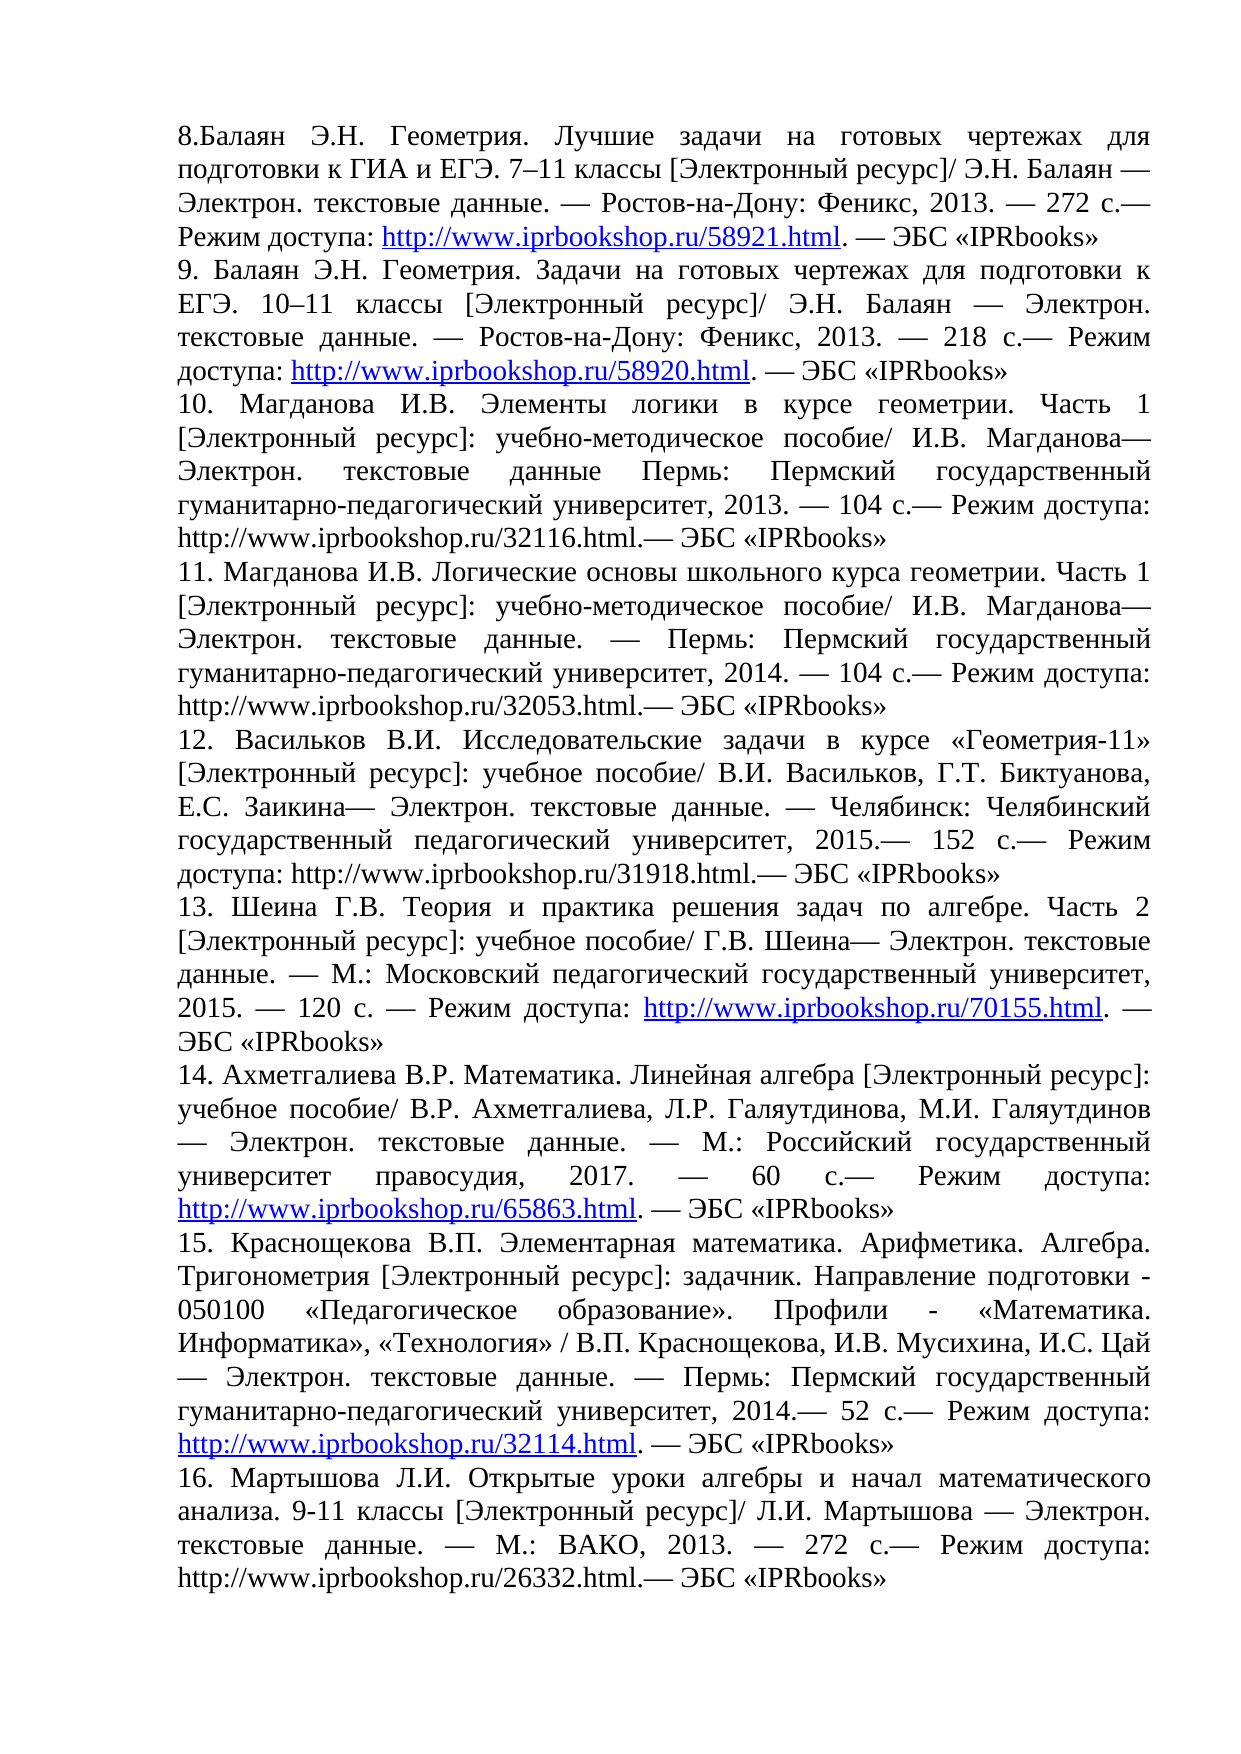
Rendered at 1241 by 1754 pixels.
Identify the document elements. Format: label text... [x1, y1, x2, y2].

text 12. Васильков В.И. Исследовательские задачи в курсе «Геометрия-11» [Электронный ресурс]: учебное пособие/ В.И. Васильков, Г.Т. Биктуанова, Е.С. Заикина— Электрон. текстовые данные. — Челябинск: Челябинский государственный педагогический университет, 2015.— 152 c.— Режим доступа: http://www.iprbookshop.ru/31918.html.— ЭБС «IPRbooks» [177, 722, 1152, 889]
text 11. Магданова И.В. Логические основы школьного курса геометрии. Часть 1 [Электронный ресурс]: учебно-методическое пособие/ И.В. Магданова— Электрон. текстовые данные. — Пермь: Пермский государственный гуманитарно-педагогический университет, 2014. — 104 c.— Режим доступа: http://www.iprbookshop.ru/32053.html.— ЭБС «IPRbooks» [177, 554, 1152, 722]
text 15. Краснощекова В.П. Элементарная математика. Арифметика. Алгебра. Тригонометрия [Электронный ресурс]: задачник. Направление подготовки - 050100 «Педагогическое образование». Профили - «Математика. Информатика», «Технология» / В.П. Краснощекова, И.В. Мусихина, И.С. Цай — Электрон. текстовые данные. — Пермь: Пермский государственный гуманитарно-педагогический университет, 2014.— 52 c.— Режим доступа: http://www.iprbookshop.ru/32114.html. — ЭБС «IPRbooks» [177, 1225, 1152, 1460]
text 16. Мартышова Л.И. Открытые уроки алгебры и начал математического анализа. 9-11 классы [Электронный ресурс]/ Л.И. Мартышова — Электрон. текстовые данные. — М.: ВАКО, 2013. — 272 c.— Режим доступа: http://www.iprbookshop.ru/26332.html.— ЭБС «IPRbooks» [177, 1460, 1152, 1594]
text 9. Балаян Э.Н. Геометрия. Задачи на готовых чертежах для подготовки к ЕГЭ. 10–11 классы [Электронный ресурс]/ Э.Н. Балаян — Электрон. текстовые данные. — Ростов-на-Дону: Феникс, 2013. — 218 c.— Режим доступа: http://www.iprbookshop.ru/58920.html. — ЭБС «IPRbooks» [177, 252, 1152, 386]
text 10. Магданова И.В. Элементы логики в курсе геометрии. Часть 1 [Электронный ресурс]: учебно-методическое пособие/ И.В. Магданова— Электрон. текстовые данные Пермь: Пермский государственный гуманитарно-педагогический университет, 2013. — 104 c.— Режим доступа: http://www.iprbookshop.ru/32116.html.— ЭБС «IPRbooks» [177, 386, 1152, 554]
text 13. Шеина Г.В. Теория и практика решения задач по алгебре. Часть 2 [Электронный ресурс]: учебное пособие/ Г.В. Шеина— Электрон. текстовые данные. — М.: Московский педагогический государственный университет, 2015. — 120 c. — Режим доступа: http://www.iprbookshop.ru/70155.html. — ЭБС «IPRbooks» [177, 889, 1152, 1057]
text 8.Балаян Э.Н. Геометрия. Лучшие задачи на готовых чертежах для подготовки к ГИА и ЕГЭ. 7–11 классы [Электронный ресурс]/ Э.Н. Балаян — Электрон. текстовые данные. — Ростов-на-Дону: Феникс, 2013. — 272 c.— Режим доступа: http://www.iprbookshop.ru/58921.html. — ЭБС «IPRbooks» [177, 118, 1152, 252]
text 14. Ахметгалиева В.Р. Математика. Линейная алгебра [Электронный ресурс]: учебное пособие/ В.Р. Ахметгалиева, Л.Р. Галяутдинова, М.И. Галяутдинов — Электрон. текстовые данные. — М.: Российский государственный университет правосудия, 2017. — 60 c.— Режим доступа: http://www.iprbookshop.ru/65863.html. — ЭБС «IPRbooks» [177, 1057, 1152, 1225]
